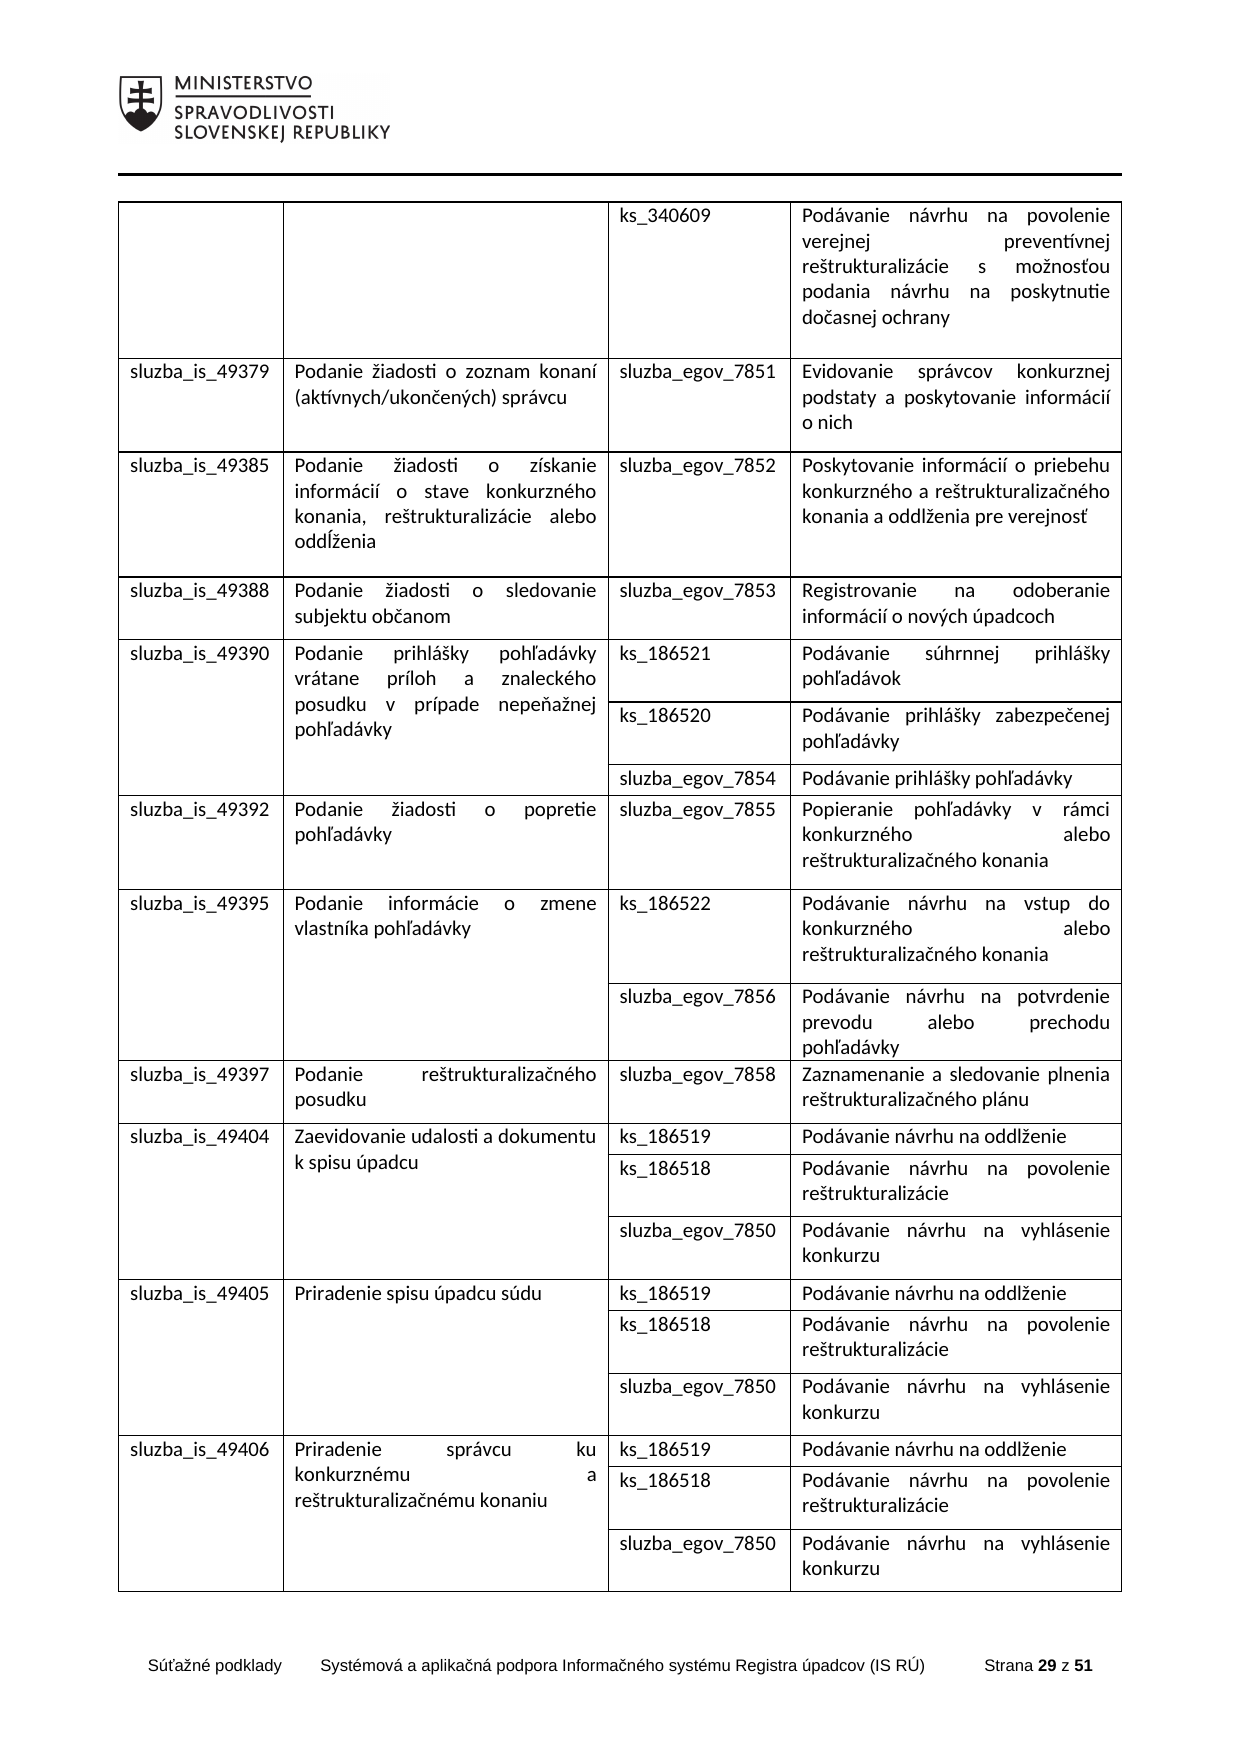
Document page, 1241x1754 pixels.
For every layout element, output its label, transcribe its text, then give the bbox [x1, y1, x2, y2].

table_cell sluzba_egov_7855 [609, 796, 790, 889]
table_cell Podanie žiadosti o zoznam konaní (aktívnych/ukončených) správcu [284, 359, 608, 451]
table_cell Podávanie prihlášky zabezpečenej pohľadávky [791, 703, 1121, 764]
table_cell Registrovanie na odoberanie informácií o nových úpadcoch [791, 578, 1121, 639]
table_cell sluzba_egov_7858 [609, 1061, 790, 1122]
table_cell Podávanie návrhu na oddlženie [791, 1280, 1121, 1310]
table_cell Podávanie prihlášky pohľadávky [791, 765, 1121, 795]
table_cell ks_340609 [609, 203, 790, 358]
table_cell sluzba_is_49388 [119, 578, 283, 639]
table_cell Poskytovanie informácií o priebehu konkurzného a reštrukturalizačného konania a oddlženia pre verejnosť [791, 453, 1121, 576]
table_cell Priradenie správcu ku konkurznému a reštrukturalizačnému konaniu [284, 1436, 608, 1591]
table_cell Zaznamenanie a sledovanie plnenia reštrukturalizačného plánu [791, 1061, 1121, 1122]
table_cell Podávanie návrhu na povolenie verejnej preventívnej reštrukturalizácie s možnosťou podania návrhu na poskytnutie dočasnej ochrany [791, 203, 1121, 358]
table_cell Podávanie návrhu na vyhlásenie konkurzu [791, 1217, 1121, 1279]
table_cell ks_186518 [609, 1311, 790, 1372]
table_cell Podávanie návrhu na povolenie reštrukturalizácie [791, 1155, 1121, 1216]
table_cell ks_186522 [609, 890, 790, 983]
table_cell Podávanie návrhu na povolenie reštrukturalizácie [791, 1311, 1121, 1372]
table_cell sluzba_egov_7854 [609, 765, 790, 795]
table_cell ks_186521 [609, 640, 790, 701]
table_cell Evidovanie správcov konkurznej podstaty a poskytovanie informácií o nich [791, 359, 1121, 451]
table_cell sluzba_is_49379 [119, 359, 283, 451]
table_cell sluzba_is_49385 [119, 453, 283, 576]
table_cell sluzba_egov_7850 [609, 1217, 790, 1279]
table_cell sluzba_is_49390 [119, 640, 283, 795]
table_cell Zaevidovanie udalosti a dokumentu k spisu úpadcu [284, 1124, 608, 1279]
table_cell sluzba_is_49392 [119, 796, 283, 889]
table_cell ks_186520 [609, 703, 790, 764]
table_cell Podávanie návrhu na vyhlásenie konkurzu [791, 1374, 1121, 1435]
table_cell Podanie reštrukturalizačného posudku [284, 1061, 608, 1122]
table_cell Podanie prihlášky pohľadávky vrátane príloh a znaleckého posudku v prípade nepeňažnej pohľadávky [284, 640, 608, 795]
table_cell Podávanie návrhu na potvrdenie prevodu alebo prechodu pohľadávky [791, 984, 1121, 1060]
table_cell sluzba_egov_7852 [609, 453, 790, 576]
table_cell Priradenie spisu úpadcu súdu [284, 1280, 608, 1435]
table_cell ks_186519 [609, 1436, 790, 1466]
table_cell Podanie žiadosti o sledovanie subjektu občanom [284, 578, 608, 639]
table_cell sluzba_egov_7856 [609, 984, 790, 1060]
table_cell Podávanie návrhu na vyhlásenie konkurzu [791, 1530, 1121, 1591]
table_cell sluzba_egov_7851 [609, 359, 790, 451]
table_cell sluzba_is_49404 [119, 1124, 283, 1279]
table_cell Podávanie návrhu na vstup do konkurzného alebo reštrukturalizačného konania [791, 890, 1121, 983]
table_cell Popieranie pohľadávky v rámci konkurzného alebo reštrukturalizačného konania [791, 796, 1121, 889]
table_cell sluzba_egov_7850 [609, 1530, 790, 1591]
table_cell ks_186519 [609, 1124, 790, 1154]
table_cell sluzba_egov_7850 [609, 1374, 790, 1435]
table_cell Podávanie návrhu na oddlženie [791, 1124, 1121, 1154]
table_cell ks_186518 [609, 1155, 790, 1216]
table_cell Podanie informácie o zmene vlastníka pohľadávky [284, 890, 608, 1060]
table_cell sluzba_egov_7853 [609, 578, 790, 639]
table_cell sluzba_is_49406 [119, 1436, 283, 1591]
table_cell Podávanie súhrnnej prihlášky pohľadávok [791, 640, 1121, 701]
table_cell sluzba_is_49405 [119, 1280, 283, 1435]
table_cell ks_186519 [609, 1280, 790, 1310]
table_cell sluzba_is_49395 [119, 890, 283, 1060]
table_cell Podávanie návrhu na oddlženie [791, 1436, 1121, 1466]
table_cell Podanie žiadosti o získanie informácií o stave konkurzného konania, reštrukturalizácie alebo oddĺženia [284, 453, 608, 576]
table_cell Podávanie návrhu na povolenie reštrukturalizácie [791, 1467, 1121, 1529]
picture [118, 73, 390, 144]
table_cell ks_186518 [609, 1467, 790, 1529]
table_cell sluzba_is_49397 [119, 1061, 283, 1122]
table_cell Podanie žiadosti o popretie pohľadávky [284, 796, 608, 889]
